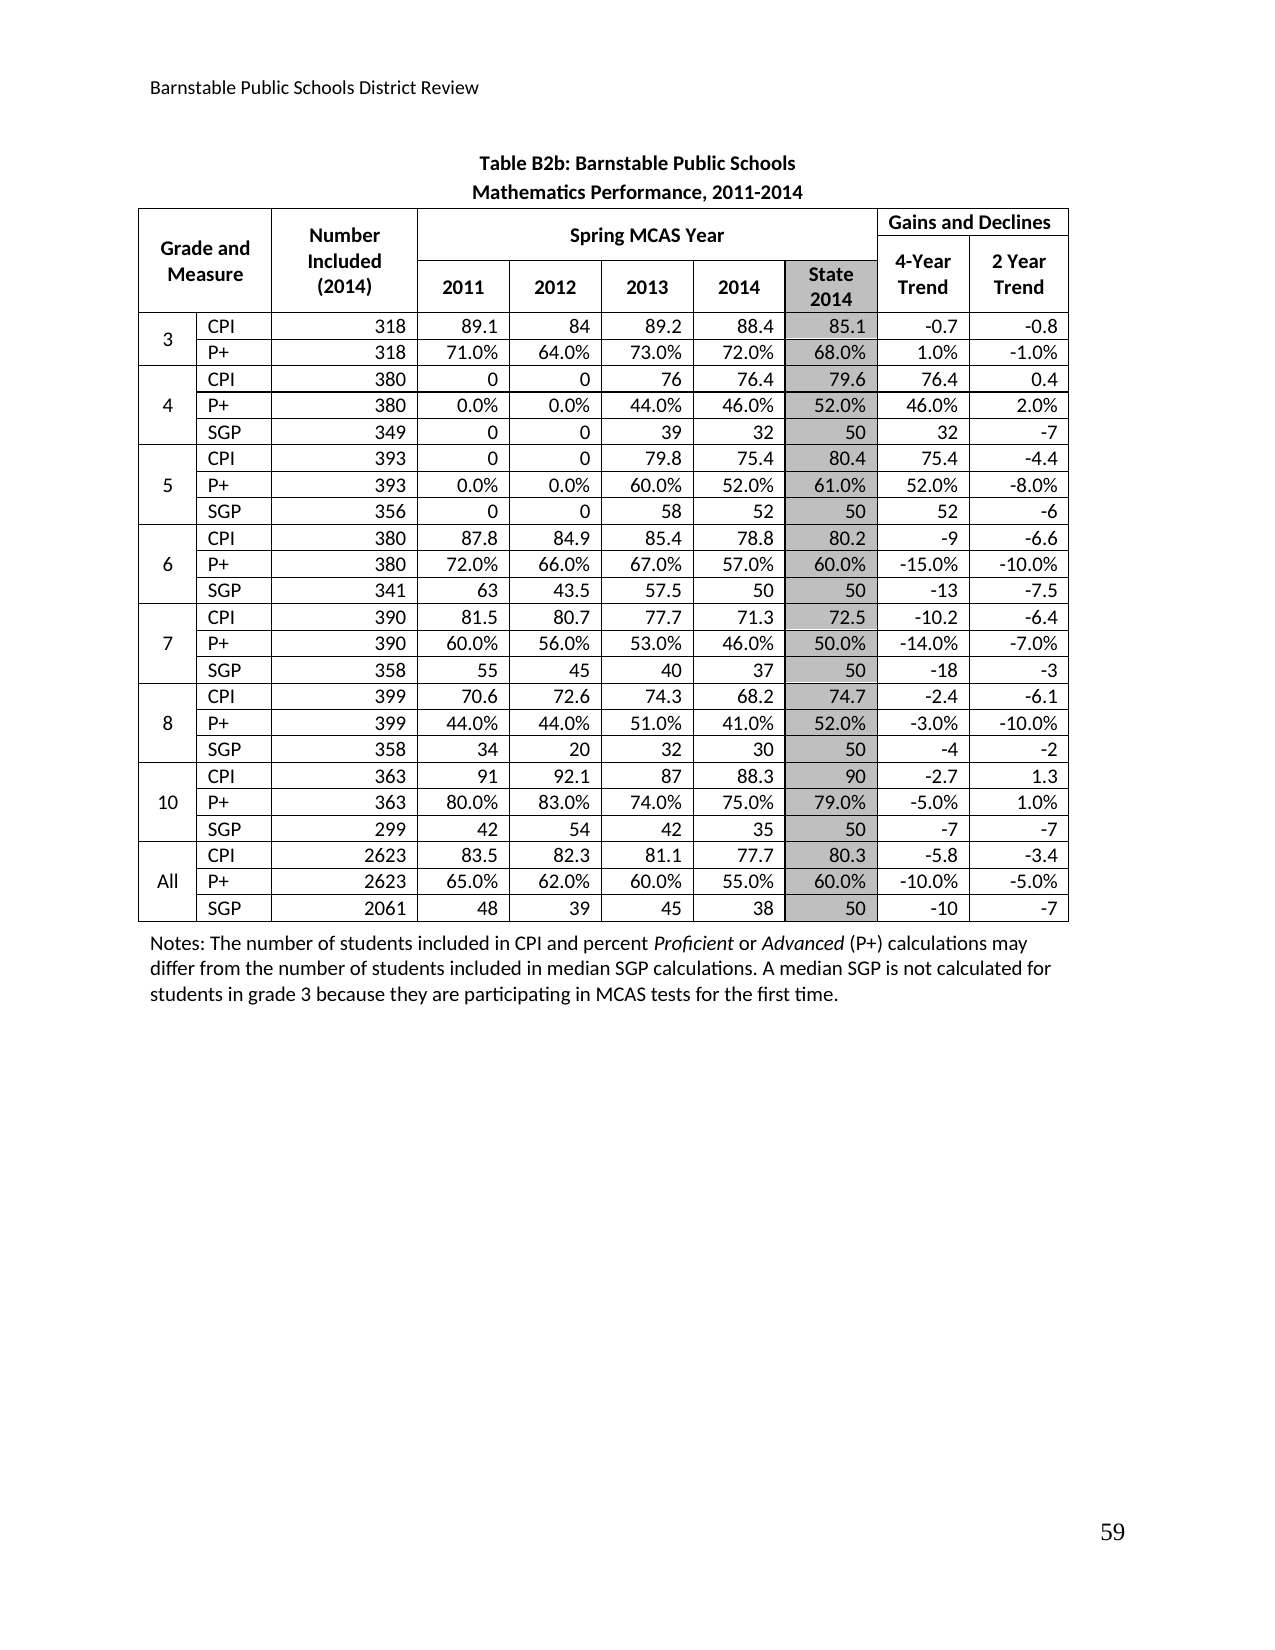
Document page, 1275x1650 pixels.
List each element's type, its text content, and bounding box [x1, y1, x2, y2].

table_cell 2623 [272, 869, 417, 894]
table_cell 61.0% [786, 472, 877, 497]
table_cell 87.8 [418, 525, 509, 550]
table_cell 50 [786, 895, 877, 921]
table_cell -7.5 [970, 578, 1068, 603]
table_cell 8 [139, 684, 196, 762]
table_cell 46.0% [694, 393, 784, 418]
table_cell 7 [139, 604, 196, 682]
table_cell -6.4 [970, 604, 1068, 629]
table_cell 42 [602, 816, 693, 841]
table_cell 77.7 [602, 604, 693, 629]
table_cell 2014 [694, 261, 784, 312]
table_cell -6.1 [970, 684, 1068, 709]
table_cell 393 [272, 445, 417, 471]
table_cell 0.0% [510, 472, 601, 497]
table_cell 79.0% [786, 789, 877, 815]
table_cell 380 [272, 366, 417, 391]
table_cell SGP [197, 657, 271, 682]
table_cell -14.0% [878, 631, 969, 656]
table_cell 0 [510, 498, 601, 524]
table_cell CPI [197, 445, 271, 471]
table_cell 0 [418, 498, 509, 524]
table_cell -9 [878, 525, 969, 550]
table_cell 2011 [418, 261, 509, 312]
table_cell 80.7 [510, 604, 601, 629]
table_cell -7.0% [970, 631, 1068, 656]
table_cell 72.0% [418, 551, 509, 577]
table_cell 4 [139, 366, 196, 444]
table_cell 341 [272, 578, 417, 603]
table_cell 34 [418, 736, 509, 762]
table_cell CPI [197, 763, 271, 788]
table_cell 74.0% [602, 789, 693, 815]
table_cell 50 [786, 736, 877, 762]
table_cell 70.6 [418, 684, 509, 709]
table_cell CPI [197, 684, 271, 709]
table_cell P+ [197, 631, 271, 656]
table_cell SGP [197, 498, 271, 524]
table_cell 38 [694, 895, 784, 921]
table_cell 76.4 [694, 366, 784, 391]
table_cell -10.0% [970, 710, 1068, 735]
table_cell 84.9 [510, 525, 601, 550]
table_cell 50 [786, 816, 877, 841]
table_cell 393 [272, 472, 417, 497]
table_header Gains and Declines [878, 209, 1068, 235]
table_cell SGP [197, 736, 271, 762]
table_cell 1.0% [878, 340, 969, 365]
table_cell 1.0% [970, 789, 1068, 815]
table_cell P+ [197, 710, 271, 735]
table_cell 57.0% [694, 551, 784, 577]
table_cell 84 [510, 313, 601, 338]
table_header Grade and Measure [139, 209, 271, 312]
table_cell 4-Year Trend [878, 236, 969, 312]
table_cell 92.1 [510, 763, 601, 788]
table_cell 79.8 [602, 445, 693, 471]
table_cell 85.4 [602, 525, 693, 550]
table_cell -0.7 [878, 313, 969, 338]
table_cell 76.4 [878, 366, 969, 391]
table_cell 78.8 [694, 525, 784, 550]
table_cell 55.0% [694, 869, 784, 894]
table_cell 71.3 [694, 604, 784, 629]
table_cell 50 [786, 498, 877, 524]
table_cell 54 [510, 816, 601, 841]
table_cell -10.2 [878, 604, 969, 629]
table_cell 50 [786, 419, 877, 444]
table_cell P+ [197, 869, 271, 894]
table_cell -5.0% [878, 789, 969, 815]
table_cell -13 [878, 578, 969, 603]
table_cell 356 [272, 498, 417, 524]
table_header Spring MCAS Year [418, 209, 877, 260]
table_cell -5.8 [878, 842, 969, 868]
table_cell 40 [602, 657, 693, 682]
table_cell 46.0% [878, 393, 969, 418]
table_cell 39 [602, 419, 693, 444]
table_cell 53.0% [602, 631, 693, 656]
table_cell 57.5 [602, 578, 693, 603]
table_cell 399 [272, 710, 417, 735]
table_cell -3.0% [878, 710, 969, 735]
table_cell -3 [970, 657, 1068, 682]
table_cell 0 [418, 419, 509, 444]
table_cell 81.1 [602, 842, 693, 868]
table_cell 20 [510, 736, 601, 762]
table_header Number Included (2014) [272, 209, 417, 312]
table_cell 64.0% [510, 340, 601, 365]
table_cell 76 [602, 366, 693, 391]
table_cell -7 [970, 816, 1068, 841]
table_cell -4.4 [970, 445, 1068, 471]
table_cell 63 [418, 578, 509, 603]
table_cell 60.0% [602, 869, 693, 894]
table_cell 48 [418, 895, 509, 921]
table_cell 80.3 [786, 842, 877, 868]
table_cell -10 [878, 895, 969, 921]
table_cell 318 [272, 340, 417, 365]
table_cell -6 [970, 498, 1068, 524]
table_cell 71.0% [418, 340, 509, 365]
table_cell 2012 [510, 261, 601, 312]
table_cell 390 [272, 631, 417, 656]
table_cell 68.2 [694, 684, 784, 709]
table_cell -2 [970, 736, 1068, 762]
table_cell 72.0% [694, 340, 784, 365]
table_cell 51.0% [602, 710, 693, 735]
table_cell 55 [418, 657, 509, 682]
table_cell 35 [694, 816, 784, 841]
table_cell P+ [197, 340, 271, 365]
table_cell 60.0% [418, 631, 509, 656]
table_cell 32 [694, 419, 784, 444]
table_cell 41.0% [694, 710, 784, 735]
table_cell -8.0% [970, 472, 1068, 497]
table_cell 72.6 [510, 684, 601, 709]
table_cell 0 [510, 366, 601, 391]
table_cell P+ [197, 551, 271, 577]
table_cell 318 [272, 313, 417, 338]
table_cell 2623 [272, 842, 417, 868]
table_cell -7 [970, 895, 1068, 921]
table_cell -2.4 [878, 684, 969, 709]
table_cell 1.3 [970, 763, 1068, 788]
table_cell 50 [694, 578, 784, 603]
table_cell 0.0% [418, 472, 509, 497]
table_cell 52.0% [878, 472, 969, 497]
table_cell 363 [272, 789, 417, 815]
table_cell CPI [197, 842, 271, 868]
table_cell -15.0% [878, 551, 969, 577]
table_cell 80.4 [786, 445, 877, 471]
table_cell 2013 [602, 261, 693, 312]
table_cell SGP [197, 419, 271, 444]
table_cell 50.0% [786, 631, 877, 656]
table_cell 358 [272, 736, 417, 762]
table_cell 80.2 [786, 525, 877, 550]
table_cell P+ [197, 393, 271, 418]
table_cell 89.2 [602, 313, 693, 338]
table_cell 349 [272, 419, 417, 444]
table_cell CPI [197, 525, 271, 550]
table_cell 83.5 [418, 842, 509, 868]
table_cell 52 [878, 498, 969, 524]
table_cell 0.0% [418, 393, 509, 418]
table_cell 52.0% [694, 472, 784, 497]
table_cell State 2014 [786, 261, 877, 312]
table_cell 42 [418, 816, 509, 841]
table_cell 60.0% [786, 551, 877, 577]
table_cell 74.7 [786, 684, 877, 709]
table_cell 44.0% [510, 710, 601, 735]
table_cell 37 [694, 657, 784, 682]
table_cell 380 [272, 525, 417, 550]
table_cell 32 [878, 419, 969, 444]
table_cell 10 [139, 763, 196, 841]
table_cell 0 [510, 445, 601, 471]
table_cell 73.0% [602, 340, 693, 365]
table_cell 72.5 [786, 604, 877, 629]
table_cell 88.3 [694, 763, 784, 788]
table_cell 83.0% [510, 789, 601, 815]
table_cell -1.0% [970, 340, 1068, 365]
table_cell -2.7 [878, 763, 969, 788]
table_cell 75.4 [878, 445, 969, 471]
table_cell -10.0% [878, 869, 969, 894]
table_cell 30 [694, 736, 784, 762]
table_cell 56.0% [510, 631, 601, 656]
table_cell 75.4 [694, 445, 784, 471]
table_cell 45 [602, 895, 693, 921]
table_cell 52 [694, 498, 784, 524]
table_cell SGP [197, 895, 271, 921]
table_cell -5.0% [970, 869, 1068, 894]
table_cell CPI [197, 313, 271, 338]
table_cell 3 [139, 313, 196, 365]
table_cell -10.0% [970, 551, 1068, 577]
table_cell 358 [272, 657, 417, 682]
table_cell 363 [272, 763, 417, 788]
table_cell 81.5 [418, 604, 509, 629]
table_cell 88.4 [694, 313, 784, 338]
table_cell 380 [272, 393, 417, 418]
text Table B2b: Barnstable Public Schools [150, 150, 1125, 175]
table_cell 75.0% [694, 789, 784, 815]
table_cell 32 [602, 736, 693, 762]
table_cell 77.7 [694, 842, 784, 868]
table_cell Notes: The number of students included in CPI and percent Proficient or Advanced (P+) calculations may differ from the number of students included in median SGP calculations. A median SGP is not calculated for students in grade 3 because they are participating in MCAS tests for the first time. [139, 922, 1069, 1006]
table_cell -7 [878, 816, 969, 841]
table_cell 50 [786, 657, 877, 682]
table_cell 0.0% [510, 393, 601, 418]
table_cell 299 [272, 816, 417, 841]
table_cell 0 [418, 366, 509, 391]
table_cell 80.0% [418, 789, 509, 815]
table_cell -4 [878, 736, 969, 762]
table_cell 6 [139, 525, 196, 603]
table_cell 62.0% [510, 869, 601, 894]
table_cell 0.4 [970, 366, 1068, 391]
table_cell 90 [786, 763, 877, 788]
table_cell 44.0% [418, 710, 509, 735]
table_cell 43.5 [510, 578, 601, 603]
table_cell 50 [786, 578, 877, 603]
table_cell 390 [272, 604, 417, 629]
table_cell 39 [510, 895, 601, 921]
table_cell 2.0% [970, 393, 1068, 418]
table_cell 65.0% [418, 869, 509, 894]
table_cell 0 [418, 445, 509, 471]
table_cell 91 [418, 763, 509, 788]
table_cell 5 [139, 445, 196, 524]
table_cell 66.0% [510, 551, 601, 577]
table_cell P+ [197, 472, 271, 497]
table_cell 79.6 [786, 366, 877, 391]
table_cell 0 [510, 419, 601, 444]
table_cell 2061 [272, 895, 417, 921]
table_cell 68.0% [786, 340, 877, 365]
table_cell CPI [197, 366, 271, 391]
table_cell 60.0% [786, 869, 877, 894]
table_cell 74.3 [602, 684, 693, 709]
table_cell -18 [878, 657, 969, 682]
table_cell SGP [197, 816, 271, 841]
table_cell CPI [197, 604, 271, 629]
table_cell -6.6 [970, 525, 1068, 550]
text Mathematics Performance, 2011-2014 [150, 179, 1125, 204]
table_cell 44.0% [602, 393, 693, 418]
table_cell -3.4 [970, 842, 1068, 868]
table_cell 380 [272, 551, 417, 577]
table_cell 2 Year Trend [970, 236, 1068, 312]
table_cell SGP [197, 578, 271, 603]
table_cell 399 [272, 684, 417, 709]
table_cell 60.0% [602, 472, 693, 497]
table_cell 85.1 [786, 313, 877, 338]
table_cell 87 [602, 763, 693, 788]
table_cell 46.0% [694, 631, 784, 656]
table_cell -0.8 [970, 313, 1068, 338]
table_cell 58 [602, 498, 693, 524]
table_cell -7 [970, 419, 1068, 444]
table_cell 67.0% [602, 551, 693, 577]
table_cell 52.0% [786, 710, 877, 735]
table_cell 45 [510, 657, 601, 682]
table_cell 82.3 [510, 842, 601, 868]
table_cell 89.1 [418, 313, 509, 338]
table_cell 52.0% [786, 393, 877, 418]
table_cell All [139, 842, 196, 921]
table_cell P+ [197, 789, 271, 815]
